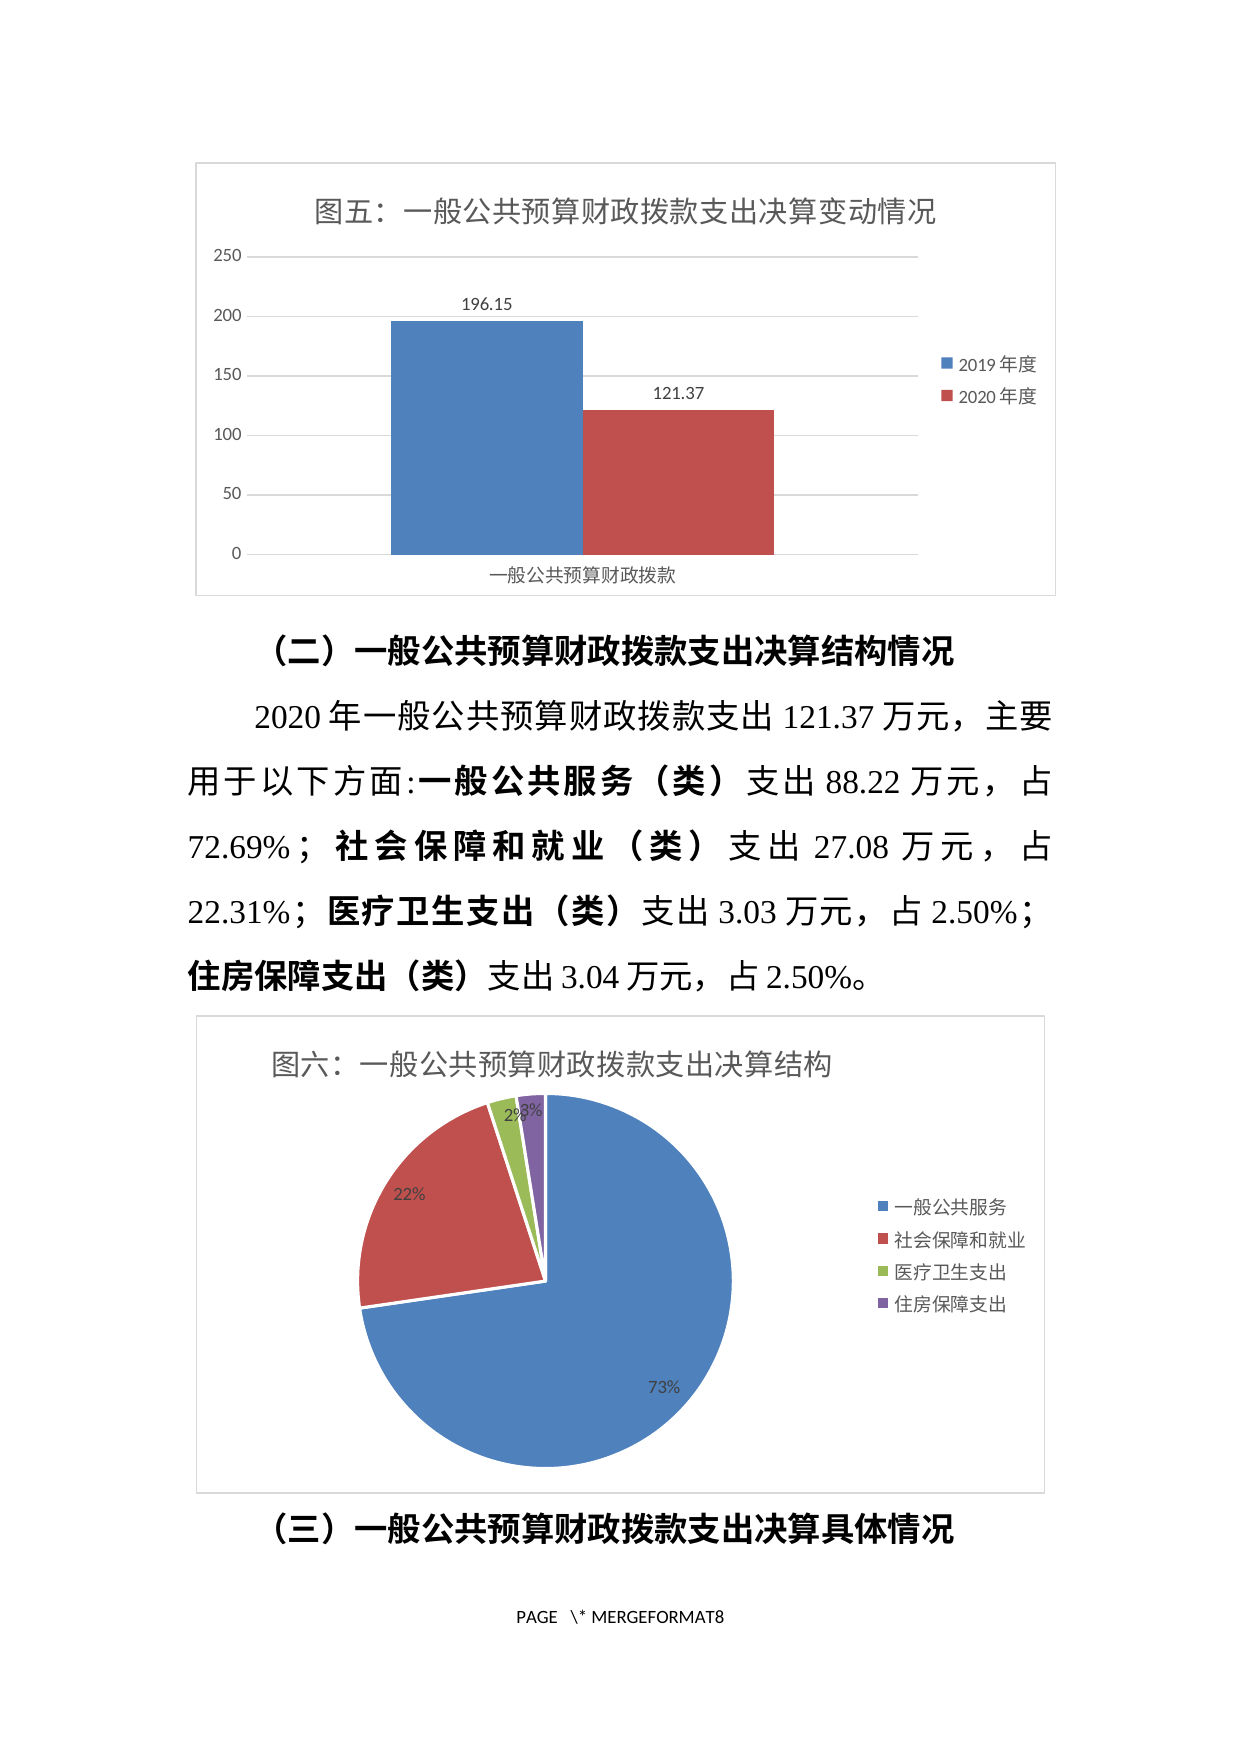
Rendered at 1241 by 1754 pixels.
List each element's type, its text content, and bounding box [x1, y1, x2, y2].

text （三）一般公共预算财政拨款支出决算具体情况 [187, 1007, 1053, 1559]
text （二）一般公共预算财政拨款支出决算结构情况 [187, 162, 1053, 682]
text 2020年一般公共预算财政拨款支出121.37万元，主要用于以下方面:一般公共服务（类）支出88.22万元，占72.69%；社会保障和就业（类）支出27.08万元，占22.31%；医疗卫生支出（类）支出3.03万元，占2.50%；住房保障支出（类）支出3.04万元，占2.50%。 [187, 682, 1053, 1007]
